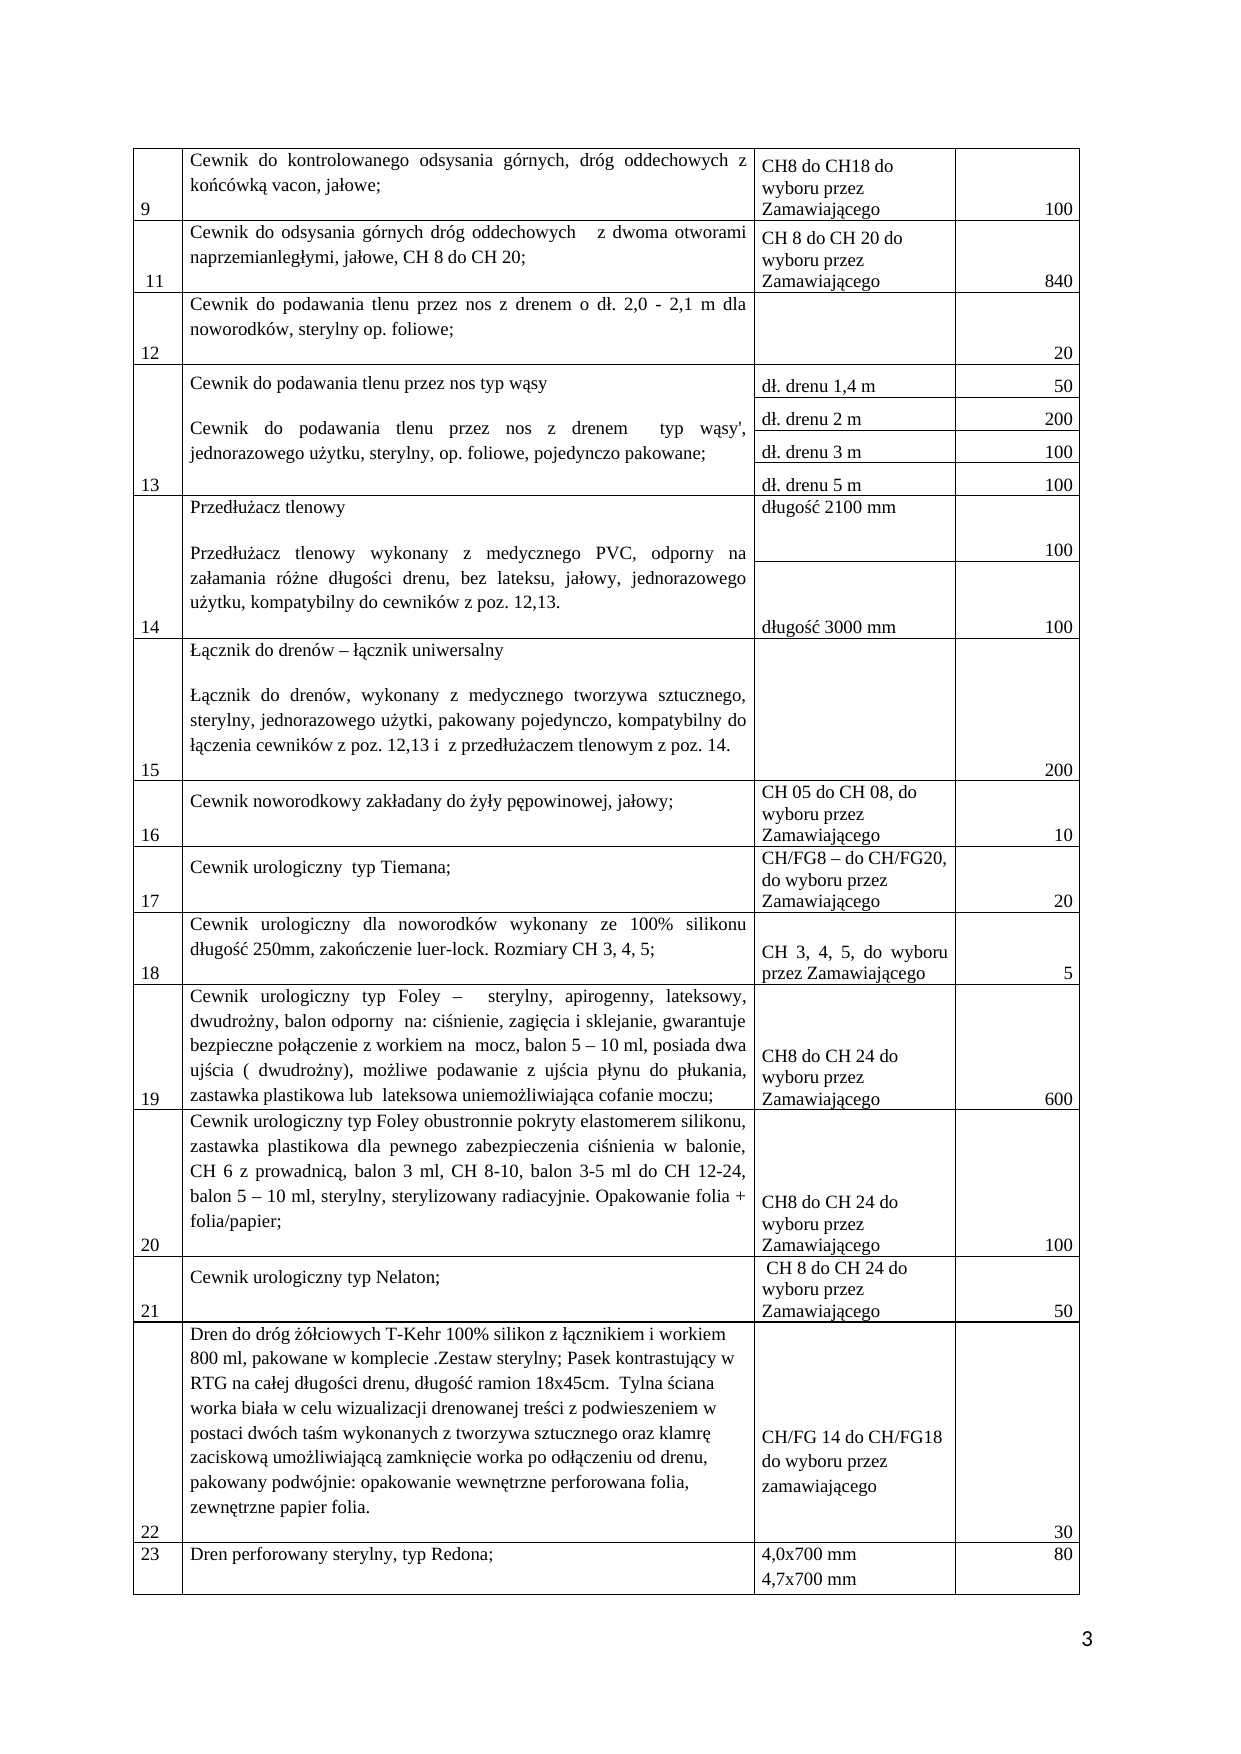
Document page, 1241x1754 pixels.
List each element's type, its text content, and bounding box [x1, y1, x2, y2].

table_cell Cewnik urologiczny dla noworodków wykonany ze 100% silikonu długość 250mm, zakończenie luer-lock. Rozmiary CH 3, 4, 5; [183, 913, 754, 984]
table_cell 13 [134, 365, 182, 495]
table_cell 200 [956, 398, 1079, 429]
table_cell [755, 293, 955, 364]
table_cell Cewnik urologiczny typ Foley obustronnie pokryty elastomerem silikonu, zastawka plastikowa dla pewnego zabezpieczenia ciśnienia w balonie, CH 6 z prowadnicą, balon 3 ml, CH 8-10, balon 3-5 ml do CH 12-24, balon 5 – 10 ml, sterylny, sterylizowany radiacyjnie. Opakowanie folia + folia/papier; [183, 1110, 754, 1256]
table_cell Dren do dróg żółciowych T-Kehr 100% silikon z łącznikiem i workiem 800 ml, pakowane w komplecie .Zestaw sterylny; Pasek kontrastujący w RTG na całej długości drenu, długość ramion 18x45cm. Tylna ściana worka biała w celu wizualizacji drenowanej treści z podwieszeniem w postaci dwóch taśm wykonanych z tworzywa sztucznego oraz klamrę zaciskową umożliwiającą zamknięcie worka po odłączeniu od drenu, pakowany podwójnie: opakowanie wewnętrzne perforowana folia, zewnętrzne papier folia. [183, 1323, 754, 1542]
table_cell CH 8 do CH 24 do wyboru przez Zamawiającego [755, 1257, 955, 1321]
table_cell dł. drenu 5 m [755, 463, 955, 495]
table_cell 600 [956, 985, 1079, 1109]
table_cell Cewnik urologiczny typ Nelaton; [183, 1257, 754, 1321]
table_cell CH/FG8 – do CH/FG20, do wyboru przez Zamawiającego [755, 847, 955, 912]
table_cell Cewnik urologiczny typ Tiemana; [183, 847, 754, 912]
table_cell 21 [134, 1257, 182, 1321]
table_cell 100 [956, 562, 1079, 638]
table_cell 19 [134, 985, 182, 1109]
table_cell 100 [956, 431, 1079, 462]
table_cell 12 [134, 293, 182, 364]
table_cell Cewnik do kontrolowanego odsysania górnych, dróg oddechowych z końcówką vacon, jałowe; [183, 149, 754, 220]
table_cell 10 [956, 781, 1079, 846]
table_cell dł. drenu 2 m [755, 398, 955, 429]
table_cell 80 [956, 1543, 1079, 1593]
table_cell Przedłużacz tlenowy Przedłużacz tlenowy wykonany z medycznego PVC, odporny na załamania różne długości drenu, bez lateksu, jałowy, jednorazowego użytku, kompatybilny do cewników z poz. 12,13. [183, 496, 754, 638]
table_cell 100 [956, 463, 1079, 495]
table_cell Cewnik do odsysania górnych dróg oddechowych z dwoma otworami naprzemianległymi, jałowe, CH 8 do CH 20; [183, 221, 754, 292]
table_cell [755, 1543, 955, 1593]
table_cell 20 [956, 847, 1079, 912]
table_cell CH 8 do CH 20 do wyboru przez Zamawiającego [755, 221, 955, 292]
table_cell 50 [956, 365, 1079, 397]
table_cell CH8 do CH 24 do wyboru przez Zamawiającego [755, 985, 955, 1109]
table_cell Cewnik do podawania tlenu przez nos z drenem o dł. 2,0 - 2,1 m dla noworodków, sterylny op. foliowe; [183, 293, 754, 364]
table_cell 5 [956, 913, 1079, 984]
table_cell CH/FG 14 do CH/FG18 do wyboru przez zamawiającego [755, 1323, 955, 1542]
table_cell dł. drenu 3 m [755, 431, 955, 462]
table_cell 50 [956, 1257, 1079, 1321]
table_cell długość 3000 mm [755, 562, 955, 638]
table_cell długość 2100 mm [755, 496, 955, 561]
table_cell 20 [134, 1110, 182, 1256]
table_cell 16 [134, 781, 182, 846]
table_cell 15 [134, 639, 182, 780]
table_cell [183, 1543, 754, 1593]
table_cell 11 [134, 221, 182, 292]
table_cell 100 [956, 1110, 1079, 1256]
table_cell 200 [956, 639, 1079, 780]
table_cell 100 [956, 496, 1079, 561]
table_cell CH 05 do CH 08, do wyboru przez Zamawiającego [755, 781, 955, 846]
table_cell 14 [134, 496, 182, 638]
table_cell dł. drenu 1,4 m [755, 365, 955, 397]
table_cell 20 [956, 293, 1079, 364]
table_cell 9 [134, 149, 182, 220]
table_cell [755, 639, 955, 780]
table_cell 17 [134, 847, 182, 912]
table_cell 22 [134, 1323, 182, 1542]
table_cell 18 [134, 913, 182, 984]
table_cell 30 [956, 1323, 1079, 1542]
table_cell Cewnik urologiczny typ Foley – sterylny, apirogenny, lateksowy, dwudrożny, balon odporny na: ciśnienie, zagięcia i sklejanie, gwarantuje bezpieczne połączenie z workiem na mocz, balon 5 – 10 ml, posiada dwa ujścia ( dwudrożny), możliwe podawanie z ujścia płynu do płukania, zastawka plastikowa lub lateksowa uniemożliwiająca cofanie moczu; [183, 985, 754, 1109]
table_cell Cewnik noworodkowy zakładany do żyły pępowinowej, jałowy; [183, 781, 754, 846]
table_cell CH8 do CH18 do wyboru przez Zamawiającego [755, 149, 955, 220]
table_cell 23 [134, 1543, 182, 1593]
table_cell Cewnik do podawania tlenu przez nos typ wąsy Cewnik do podawania tlenu przez nos z drenem typ wąsy', jednorazowego użytku, sterylny, op. foliowe, pojedynczo pakowane; [183, 365, 754, 495]
table_cell Łącznik do drenów – łącznik uniwersalny Łącznik do drenów, wykonany z medycznego tworzywa sztucznego, sterylny, jednorazowego użytki, pakowany pojedynczo, kompatybilny do łączenia cewników z poz. 12,13 i z przedłużaczem tlenowym z poz. 14. [183, 639, 754, 780]
table_cell CH8 do CH 24 do wyboru przez Zamawiającego [755, 1110, 955, 1256]
table_cell CH 3, 4, 5, do wyboru przez Zamawiającego [755, 913, 955, 984]
table_cell 840 [956, 221, 1079, 292]
table_cell 100 [956, 149, 1079, 220]
